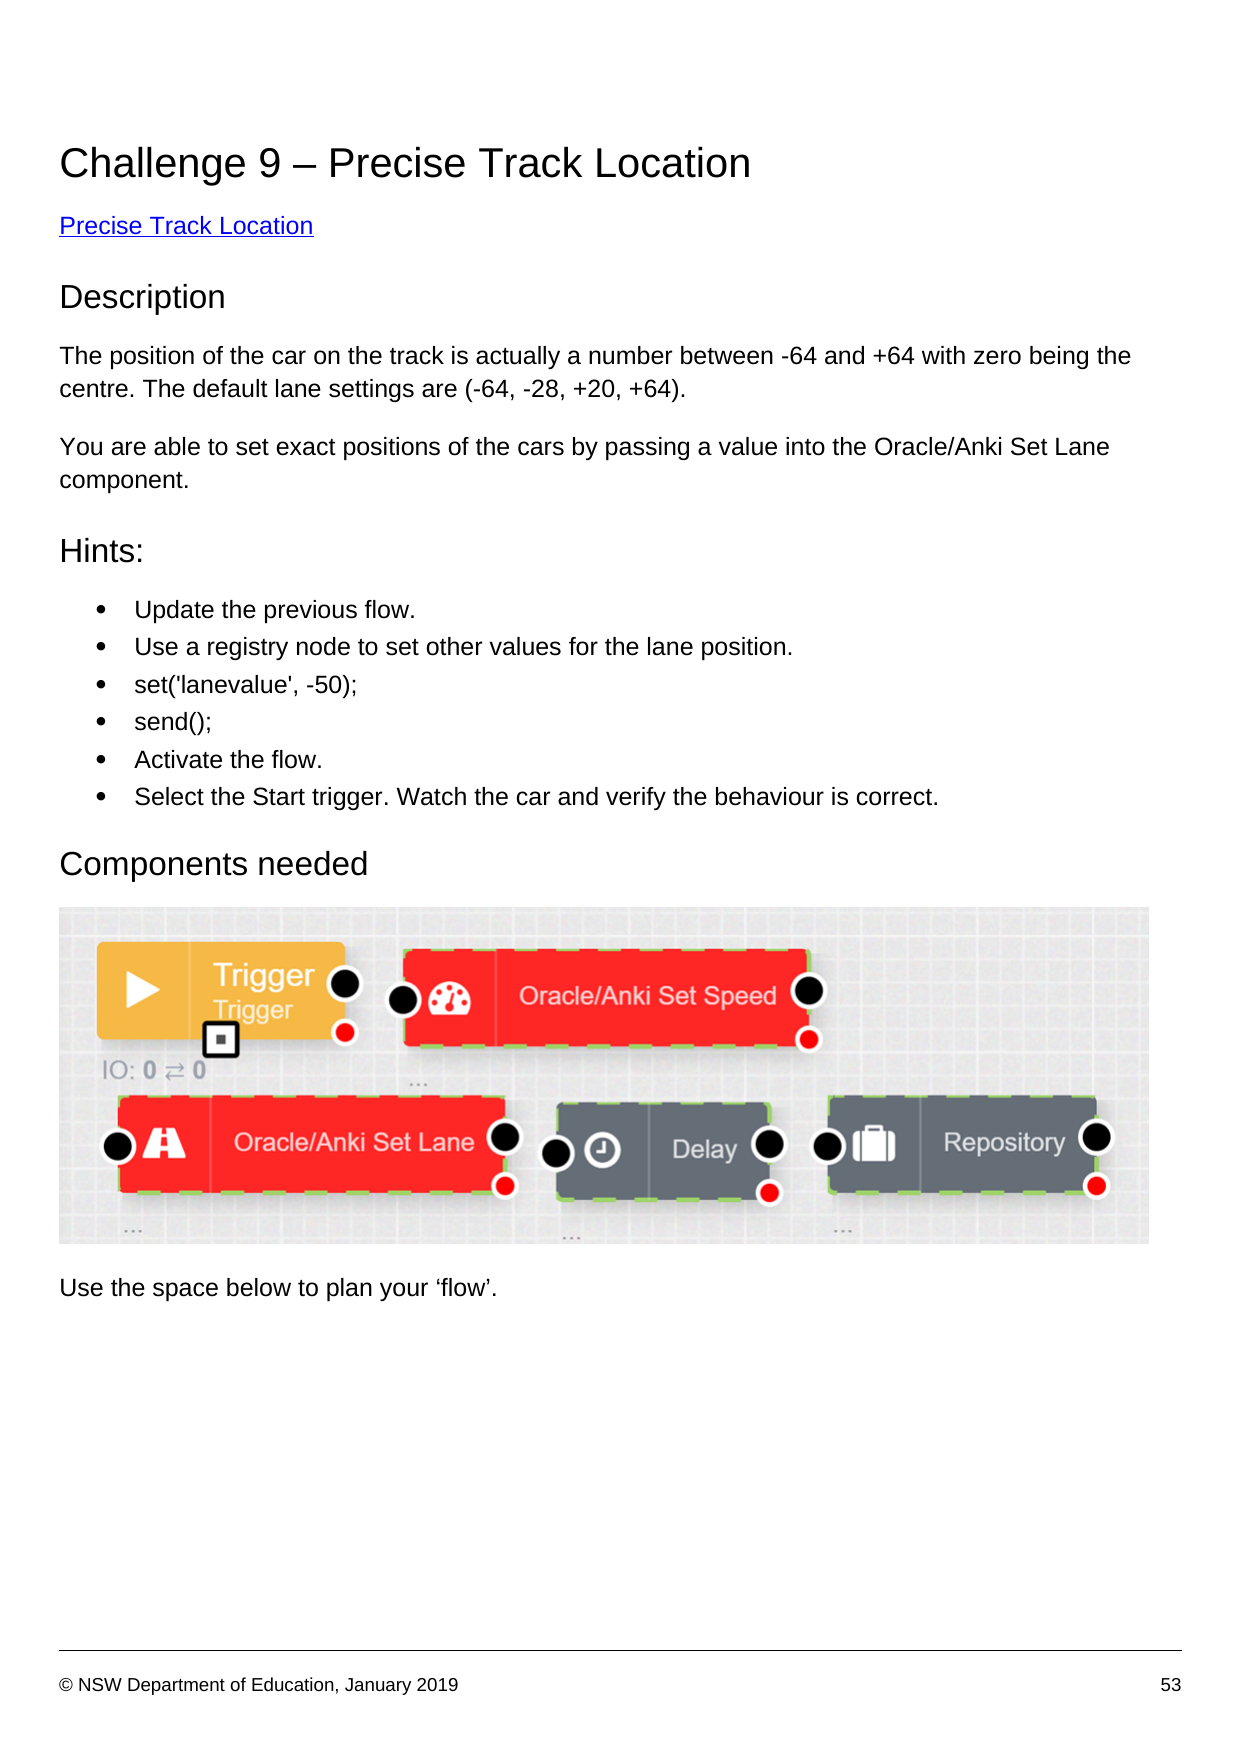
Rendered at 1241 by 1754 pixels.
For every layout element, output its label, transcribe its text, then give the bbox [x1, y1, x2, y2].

text Use the space below to plan your ‘flow’. [59, 1273, 1181, 1302]
subtitle Components needed [59, 844, 1181, 883]
list Activate the flow. [97, 744, 1181, 774]
list Use a registry node to set other values for the lane position. [97, 632, 1181, 661]
list Update the previous flow. [97, 594, 1181, 624]
text You are able to set exact positions of the cars by passing a value into the Oracle/Anki Set Lane component. [59, 432, 1181, 493]
list set('lanevalue', -50); [97, 669, 1181, 699]
subtitle Description [59, 277, 1181, 316]
list send(); [97, 707, 1181, 736]
list Select the Start trigger. Watch the car and verify the behaviour is correct. [97, 782, 1181, 811]
text Precise Track Location [59, 211, 1181, 239]
subtitle Hints: [59, 531, 1181, 569]
text The position of the car on the track is actually a number between -64 and +64 with zero being the centre. The default lane settings are (-64, -28, +20, +64). [59, 341, 1181, 402]
subtitle Challenge 9 – Precise Track Location [59, 138, 1181, 186]
picture [59, 907, 1150, 1244]
